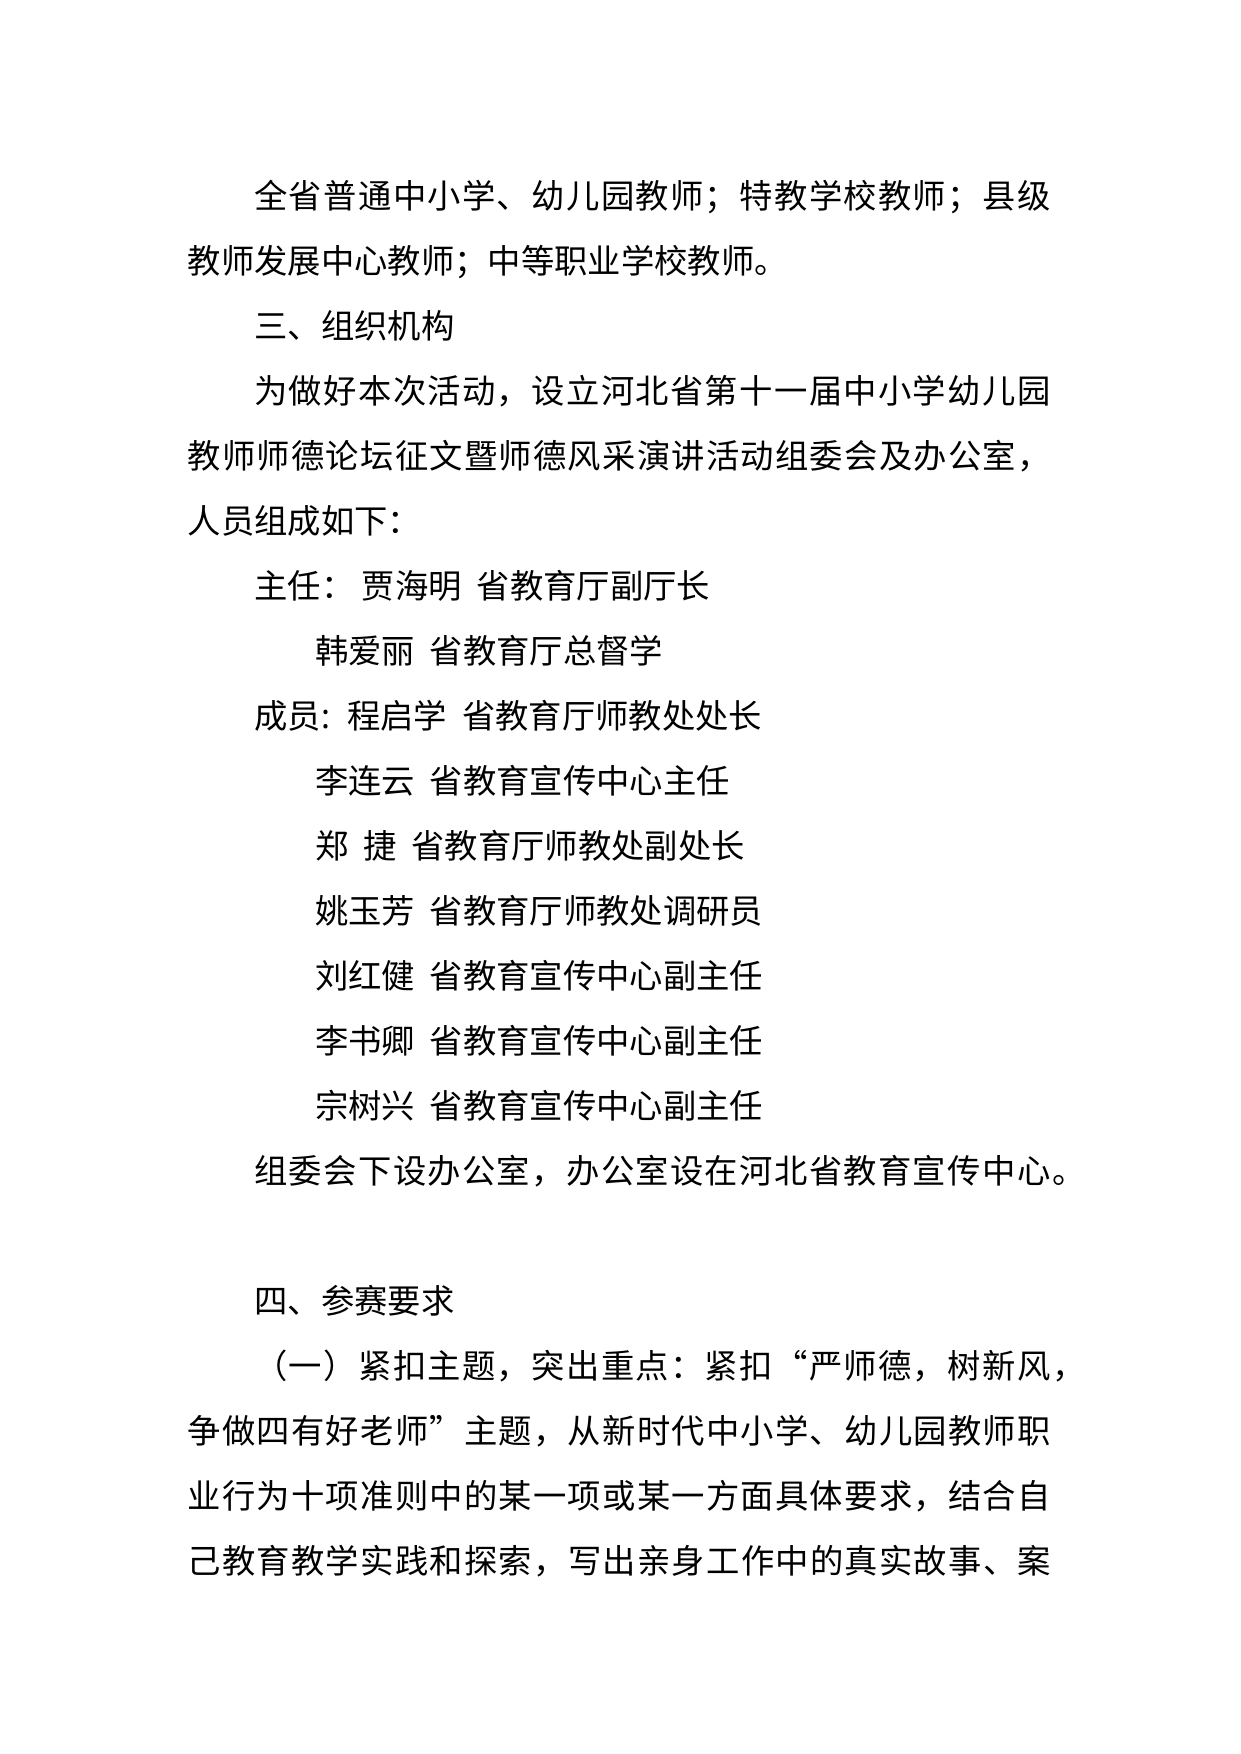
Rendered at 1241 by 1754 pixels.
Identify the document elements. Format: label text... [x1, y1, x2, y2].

text 李连云 省教育宣传中心主任 [187, 747, 1053, 812]
text 为做好本次活动，设立河北省第十一届中小学幼儿园教师师德论坛征文暨师德风采演讲活动组委会及办公室，人员组成如下： [187, 357, 1053, 552]
text 姚玉芳 省教育厅师教处调研员 [187, 877, 1053, 942]
text 刘红健 省教育宣传中心副主任 [187, 942, 1053, 1007]
text 三、组织机构 [187, 292, 1053, 357]
text 全省普通中小学、幼儿园教师；特教学校教师；县级教师发展中心教师；中等职业学校教师。 [187, 162, 1053, 292]
text 李书卿 省教育宣传中心副主任 [187, 1007, 1053, 1072]
text 四、参赛要求 [187, 1267, 1053, 1332]
text 宗树兴 省教育宣传中心副主任 [187, 1072, 1053, 1137]
text 主任： 贾海明 省教育厅副厅长 [187, 552, 1053, 617]
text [187, 1332, 1053, 1592]
text 组委会下设办公室，办公室设在河北省教育宣传中心。 [187, 1137, 1053, 1267]
text 韩爱丽 省教育厅总督学 [187, 617, 1053, 682]
text 郑 捷 省教育厅师教处副处长 [187, 812, 1053, 877]
text 成员: 程启学 省教育厅师教处处长 [187, 682, 1053, 747]
